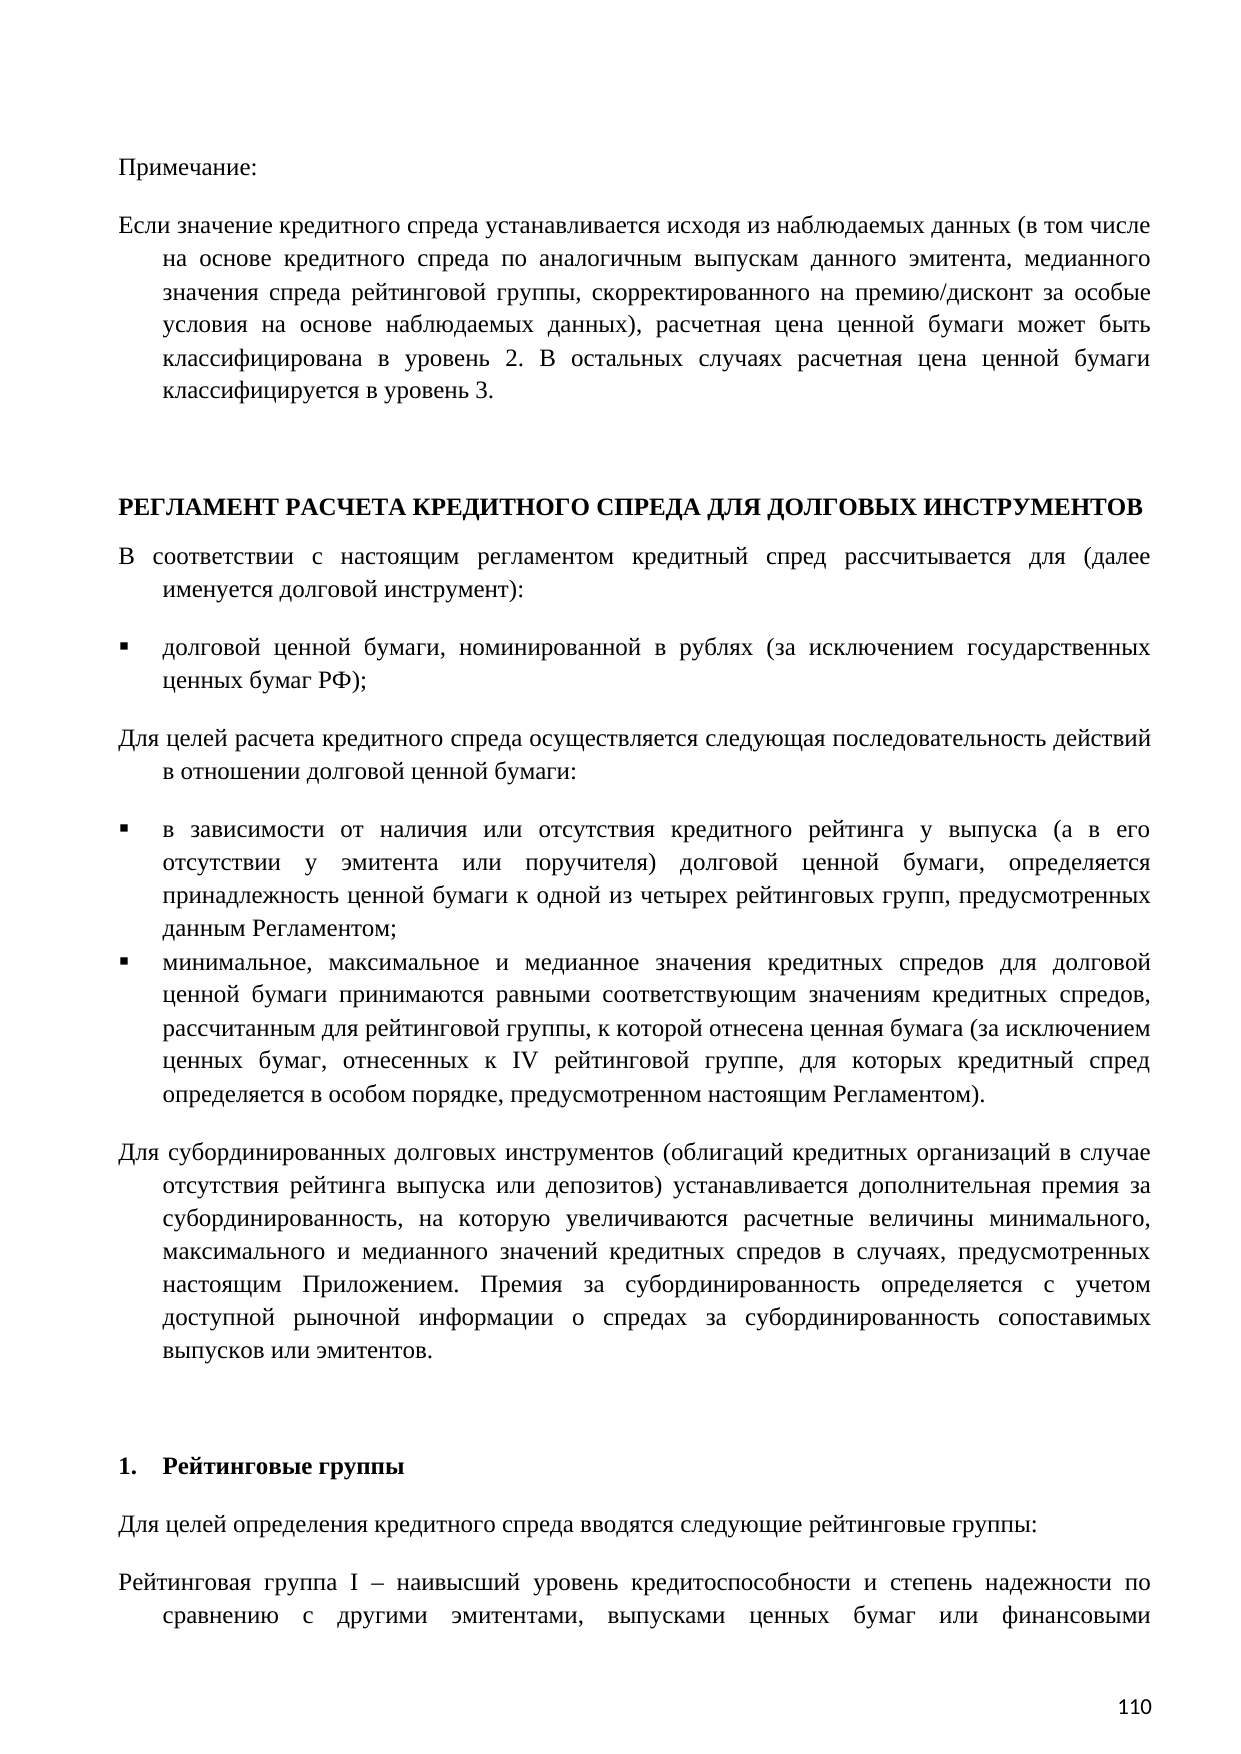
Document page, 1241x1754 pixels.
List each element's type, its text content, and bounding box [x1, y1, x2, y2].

text Для целей определения кредитного спреда вводятся следующие рейтинговые группы: [118, 1509, 1152, 1538]
list минимальное, максимальное и медианное значения кредитных спредов для долговой ценной бумаги принимаются равными соответствующим значениям кредитных спредов, рассчитанным для рейтинговой группы, к которой отнесена ценная бумага (за исключением ценных бумаг, отнесенных к IV рейтинговой группе, для которых кредитный спред определяется в особом порядке, предусмотренном настоящим Регламентом). [118, 947, 1152, 1107]
list в зависимости от наличия или отсутствия кредитного рейтинга у выпуска (а в его отсутствии у эмитента или поручителя) долговой ценной бумаги, определяется принадлежность ценной бумаги к одной из четырех рейтинговых групп, предусмотренных данным Регламентом; [118, 814, 1152, 942]
text РЕГЛАМЕНТ РАСЧЕТА КРЕДИТНОГО СПРЕДА ДЛЯ ДОЛГОВЫХ ИНСТРУМЕНТОВ [118, 492, 1152, 520]
text Если значение кредитного спреда устанавливается исходя из наблюдаемых данных (в том числе на основе кредитного спреда по аналогичным выпускам данного эмитента, медианного значения спреда рейтинговой группы, скорректированного на премию/дисконт за особые условия на основе наблюдаемых данных), расчетная цена ценной бумаги может быть классифицирована в уровень 2. В остальных случаях расчетная цена ценной бумаги классифицируется в уровень 3. [118, 211, 1152, 404]
list Рейтинговые группы [118, 1451, 1152, 1479]
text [118, 1567, 1152, 1629]
text В соответствии с настоящим регламентом кредитный спред рассчитывается для (далее именуется долговой инструмент): [118, 541, 1152, 603]
text Для целей расчета кредитного спреда осуществляется следующая последовательность действий в отношении долговой ценной бумаги: [118, 723, 1152, 785]
text Для субординированных долговых инструментов (облигаций кредитных организаций в случае отсутствия рейтинга выпуска или депозитов) устанавливается дополнительная премия за субординированность, на которую увеличиваются расчетные величины минимального, максимального и медианного значений кредитных спредов в случаях, предусмотренных настоящим Приложением. Премия за субординированность определяется с учетом доступной рыночной информации о спредах за субординированность сопоставимых выпусков или эмитентов. [118, 1137, 1152, 1363]
list долговой ценной бумаги, номинированной в рублях (за исключением государственных ценных бумаг РФ); [118, 632, 1152, 694]
text Примечание: [118, 152, 1152, 181]
